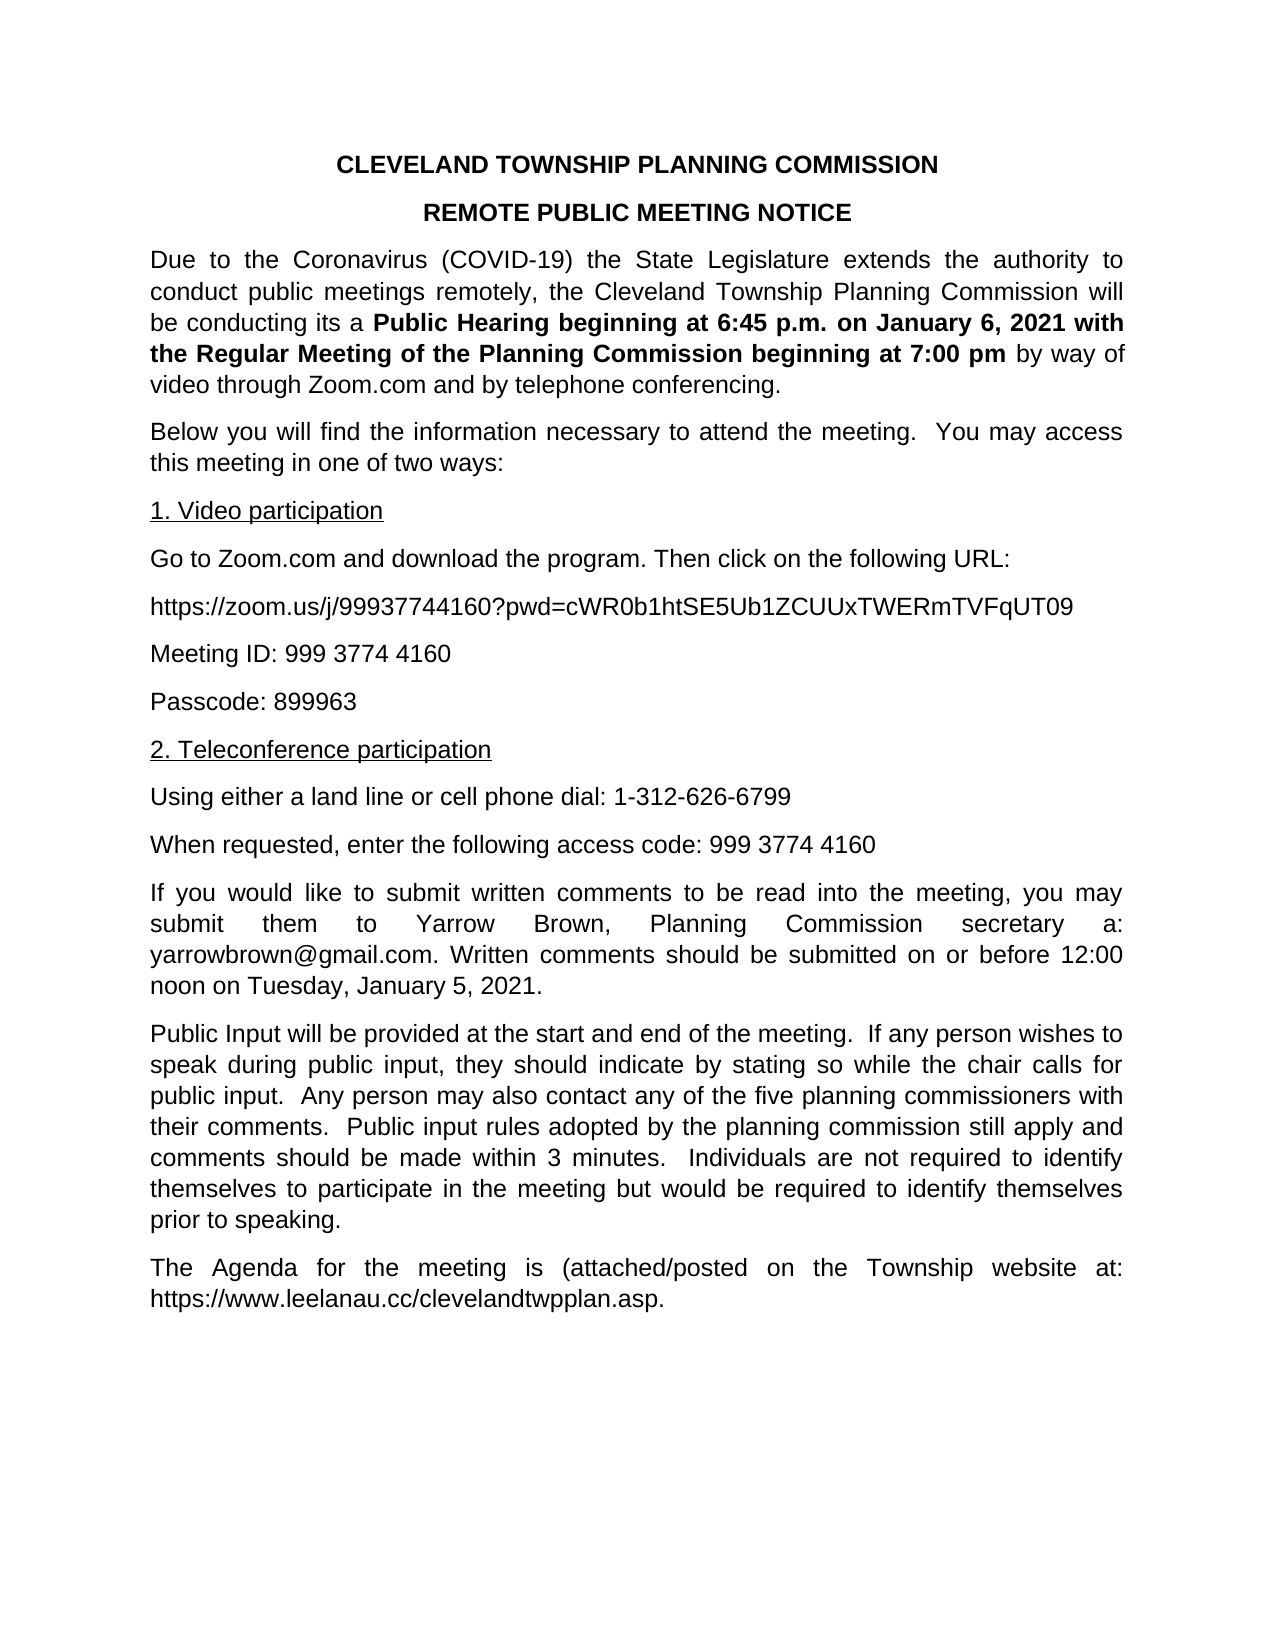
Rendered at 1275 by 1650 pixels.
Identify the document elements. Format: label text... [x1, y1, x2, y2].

text REMOTE PUBLIC MEETING NOTICE [150, 198, 1125, 226]
text https://zoom.us/j/99937744160?pwd=cWR0b1htSE5Ub1ZCUUxTWERmTVFqUT09 [150, 591, 1125, 620]
text Due to the Coronavirus (COVID-19) the State Legislature extends the authority to conduct public meetings remotely, the Cleveland Township Planning Commission will be conducting its a Public Hearing beginning at 6:45 p.m. on January 6, 2021 with the Regular Meeting of the Planning Commission beginning at 7:00 pm by way of video through Zoom.com and by telephone conferencing. [150, 245, 1125, 398]
text If you would like to submit written comments to be read into the meeting, you may submit them to Yarrow Brown, Planning Commission secretary a: yarrowbrown@gmail.com. Written comments should be submitted on or before 12:00 noon on Tuesday, January 5, 2021. [150, 878, 1125, 999]
text Using either a land line or cell phone dial: 1-312-626-6799 [150, 782, 1125, 811]
text CLEVELAND TOWNSHIP PLANNING COMMISSION [150, 150, 1125, 179]
text When requested, enter the following access code: 999 3774 4160 [150, 830, 1125, 859]
text 2. Teleconference participation [150, 734, 1125, 763]
text 1. Video participation [150, 496, 1125, 525]
text Go to Zoom.com and download the program. Then click on the following URL: [150, 544, 1125, 572]
text Meeting ID: 999 3774 4160 [150, 639, 1125, 668]
text The Agenda for the meeting is (attached/posted on the Township website at: https://www.leelanau.cc/clevelandtwpplan.asp. [150, 1252, 1125, 1312]
text Passcode: 899963 [150, 687, 1125, 716]
text Public Input will be provided at the start and end of the meeting. If any person wishes to speak during public input, they should indicate by stating so while the chair calls for public input. Any person may also contact any of the five planning commissioners with their comments. Public input rules adopted by the planning commission still apply and comments should be made within 3 minutes. Individuals are not required to identify themselves to participate in the meeting but would be required to identify themselves prior to speaking. [150, 1018, 1125, 1233]
text Below you will find the information necessary to attend the meeting. You may access this meeting in one of two ways: [150, 417, 1125, 477]
